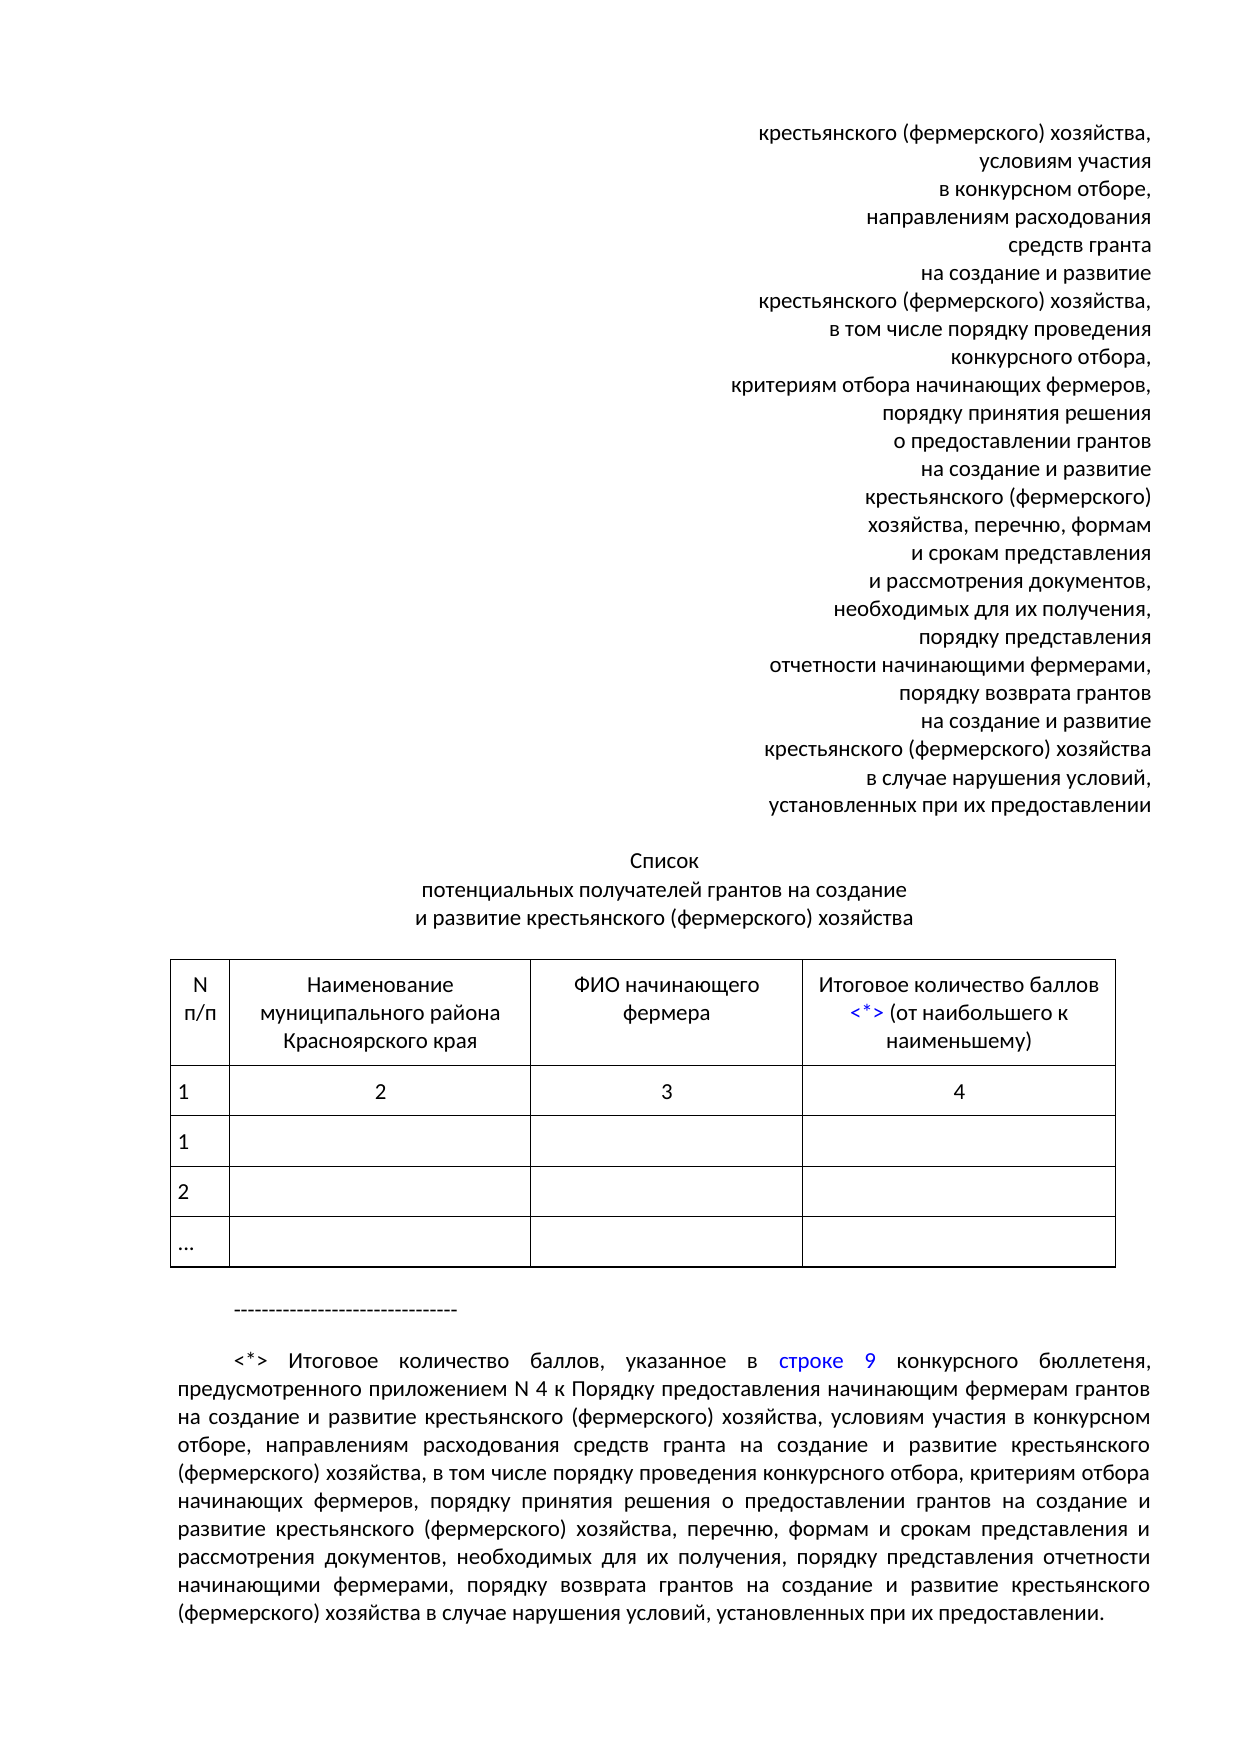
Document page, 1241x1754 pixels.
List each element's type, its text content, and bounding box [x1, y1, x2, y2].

table_header Итоговое количество баллов <*> (от наибольшего к наименьшему) [803, 960, 1115, 1065]
table_cell ... [171, 1217, 229, 1266]
text о предоставлении грантов [177, 426, 1152, 454]
text и рассмотрения документов, [177, 566, 1152, 594]
text порядку представления [177, 622, 1152, 651]
text крестьянского (фермерского) [177, 482, 1152, 510]
table_header Наименование муниципального района Красноярского края [230, 960, 530, 1065]
table_header ФИО начинающего фермера [531, 960, 802, 1065]
text на создание и развитие [177, 258, 1152, 286]
text критериям отбора начинающих фермеров, [177, 370, 1152, 398]
text потенциальных получателей грантов на создание [177, 875, 1152, 903]
table_cell 2 [171, 1167, 229, 1216]
table_cell [230, 1217, 530, 1266]
text на создание и развитие [177, 707, 1152, 734]
text крестьянского (фермерского) хозяйства [177, 734, 1152, 763]
text крестьянского (фермерского) хозяйства, [177, 118, 1152, 146]
text -------------------------------- [177, 1295, 1152, 1323]
text крестьянского (фермерского) хозяйства, [177, 286, 1152, 314]
text конкурсного отбора, [177, 342, 1152, 370]
text установленных при их предоставлении [177, 791, 1152, 819]
text и развитие крестьянского (фермерского) хозяйства [177, 903, 1152, 931]
table_cell 4 [803, 1066, 1115, 1115]
table_cell [230, 1116, 530, 1166]
text отчетности начинающими фермерами, [177, 651, 1152, 678]
table_cell [531, 1116, 802, 1166]
text хозяйства, перечню, формам [177, 510, 1152, 538]
table_cell [803, 1116, 1115, 1166]
table_cell [803, 1217, 1115, 1266]
text условиям участия [177, 146, 1152, 174]
table_cell [531, 1167, 802, 1216]
text и срокам представления [177, 538, 1152, 566]
text в том числе порядку проведения [177, 314, 1152, 342]
table_cell 1 [171, 1066, 229, 1115]
text на создание и развитие [177, 454, 1152, 482]
text Список [177, 847, 1152, 875]
text в конкурсном отборе, [177, 174, 1152, 202]
table_cell 3 [531, 1066, 802, 1115]
table_cell 2 [230, 1066, 530, 1115]
table_cell [230, 1167, 530, 1216]
text необходимых для их получения, [177, 594, 1152, 622]
table_cell [531, 1217, 802, 1266]
text направлениям расходования [177, 202, 1152, 230]
table_header N п/п [171, 960, 229, 1065]
text в случае нарушения условий, [177, 763, 1152, 791]
text порядку принятия решения [177, 398, 1152, 426]
table_cell [803, 1167, 1115, 1216]
text <*> Итоговое количество баллов, указанное в строке 9 конкурсного бюллетеня, предусмотренного приложением N 4 к Порядку предоставления начинающим фермерам грантов на создание и развитие крестьянского (фермерского) хозяйства, условиям участия в конкурсном отборе, направлениям расходования средств гранта на создание и развитие крестьянского (фермерского) хозяйства, в том числе порядку проведения конкурсного отбора, критериям отбора начинающих фермеров, порядку принятия решения о предоставлении грантов на создание и развитие крестьянского (фермерского) хозяйства, перечню, формам и срокам представления и рассмотрения документов, необходимых для их получения, порядку представления отчетности начинающими фермерами, порядку возврата грантов на создание и развитие крестьянского (фермерского) хозяйства в случае нарушения условий, установленных при их предоставлении. [177, 1346, 1152, 1627]
text порядку возврата грантов [177, 678, 1152, 707]
table_cell 1 [171, 1116, 229, 1166]
text средств гранта [177, 230, 1152, 258]
